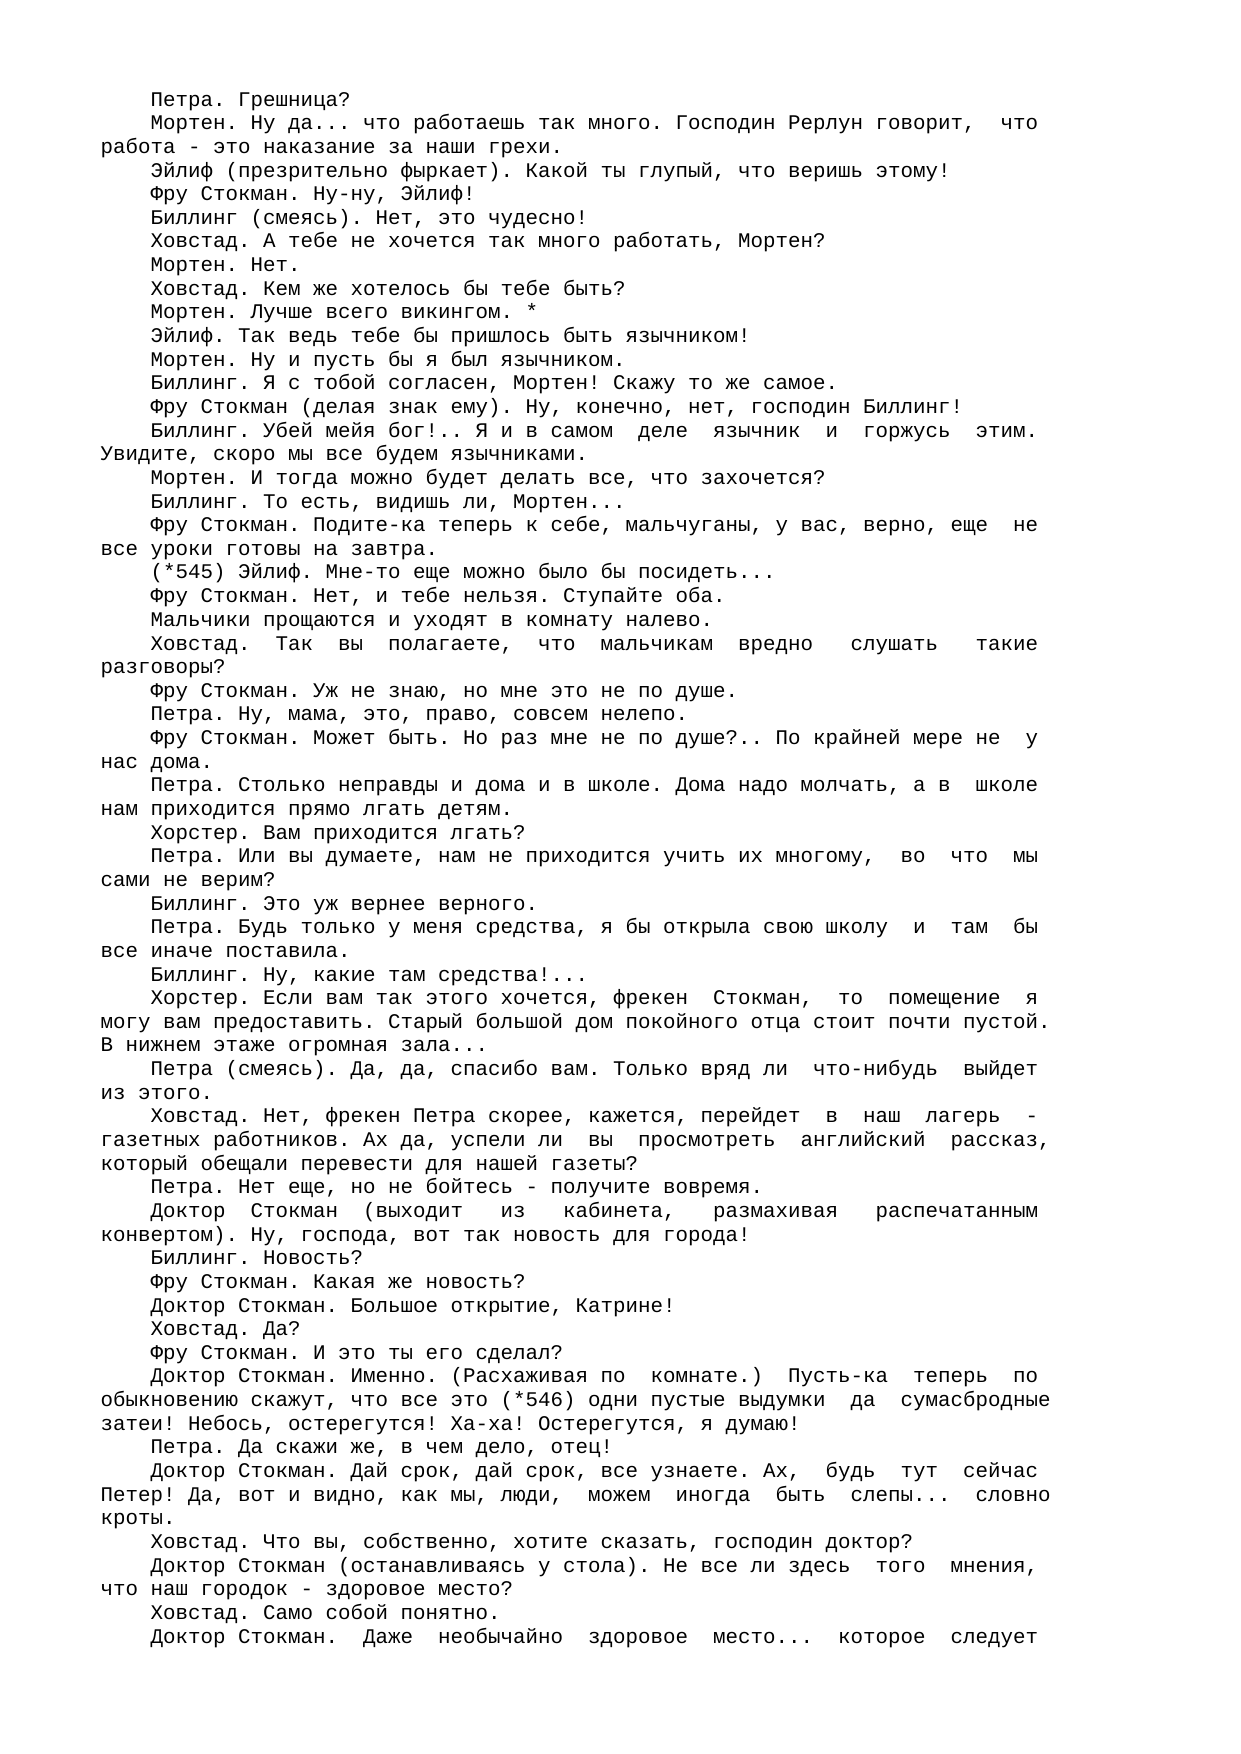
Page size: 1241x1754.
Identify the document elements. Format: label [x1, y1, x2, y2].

text [100, 89, 1146, 1649]
